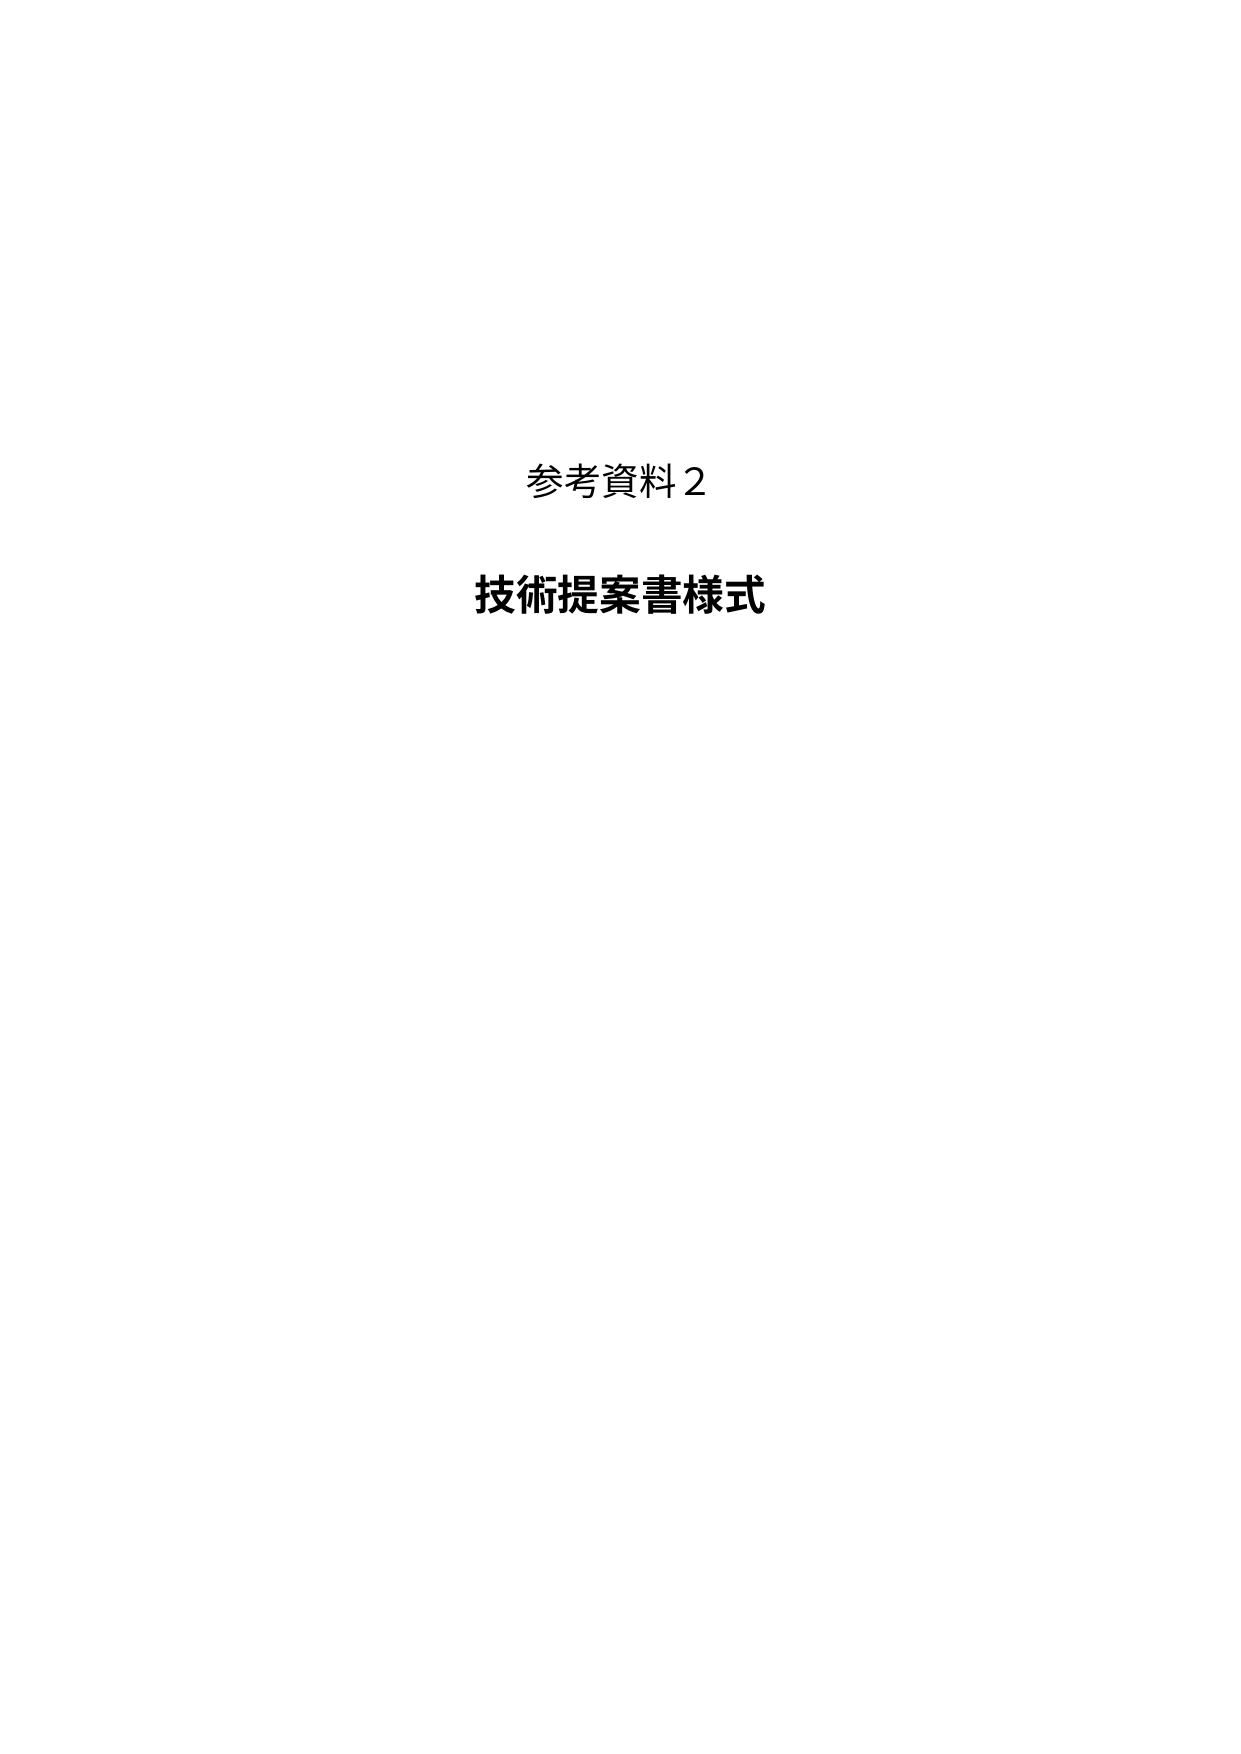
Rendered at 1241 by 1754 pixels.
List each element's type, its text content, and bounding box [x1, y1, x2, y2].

text 参考資料２ [177, 442, 1063, 517]
text 技術提案書様式 [177, 554, 1063, 629]
